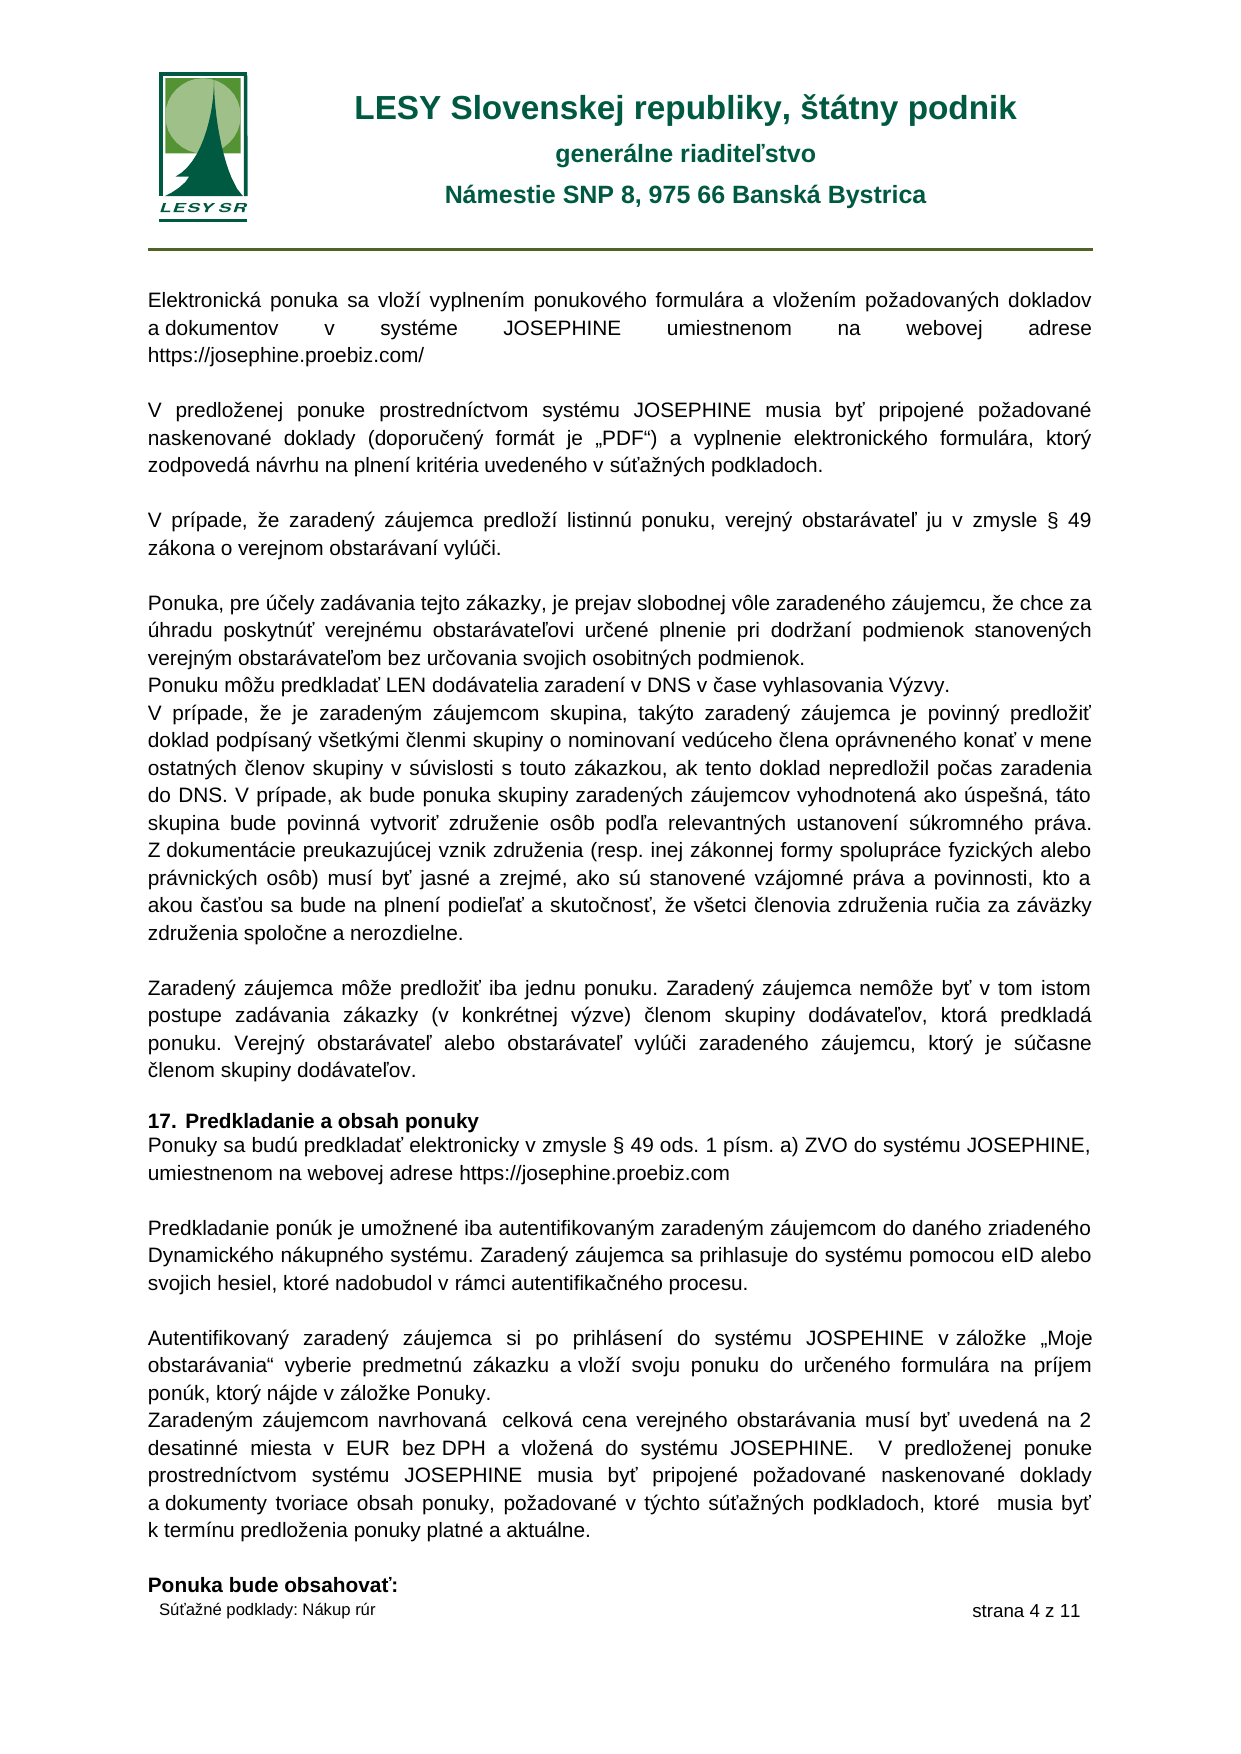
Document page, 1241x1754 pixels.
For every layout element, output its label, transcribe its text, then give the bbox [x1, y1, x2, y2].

text V prípade, že je zaradeným záujemcom skupina, takýto zaradený záujemca je povinný predložiť doklad podpísaný všetkými členmi skupiny o nominovaní vedúceho člena oprávneného konať v mene ostatných členov skupiny v súvislosti s touto zákazkou, ak tento doklad nepredložil počas zaradenia do DNS. V prípade, ak bude ponuka skupiny zaradených záujemcov vyhodnotená ako úspešná, táto skupina bude povinná vytvoriť združenie osôb podľa relevantných ustanovení súkromného práva. Z dokumentácie preukazujúcej vznik združenia (resp. inej zákonnej formy spolupráce fyzických alebo právnických osôb) musí byť jasné a zrejmé, ako sú stanovené vzájomné práva a povinnosti, kto a akou časťou sa bude na plnení podieľať a skutočnosť, že všetci členovia združenia ručia za záväzky združenia spoločne a nerozdielne. [148, 700, 1093, 944]
text V predloženej ponuke prostredníctvom systému JOSEPHINE musia byť pripojené požadované naskenované doklady (doporučený formát je „PDF“) a vyplnenie elektronického formulára, ktorý zodpovedá návrhu na plnení kritéria uvedeného v súťažných podkladoch. [148, 398, 1093, 477]
text Elektronická ponuka sa vloží vyplnením ponukového formulára a vložením požadovaných dokladov a dokumentov v systéme JOSEPHINE umiestnenom na webovej adrese https://josephine.proebiz.com/ [148, 288, 1093, 367]
text Ponuku môžu predkladať LEN dodávatelia zaradení v DNS v čase vyhlasovania Výzvy. [148, 673, 1093, 697]
text Zaradený záujemca môže predložiť iba jednu ponuku. Zaradený záujemca nemôže byť v tom istom postupe zadávania zákazky (v konkrétnej výzve) členom skupiny dodávateľov, ktorá predkladá ponuku. Verejný obstarávateľ alebo obstarávateľ vylúči zaradeného záujemcu, ktorý je súčasne členom skupiny dodávateľov. [148, 975, 1093, 1082]
text V prípade, že zaradený záujemca predloží listinnú ponuku, verejný obstarávateľ ju v zmysle § 49 zákona o verejnom obstarávaní vylúči. [148, 508, 1093, 559]
list Predkladanie a obsah ponuky [148, 1109, 1093, 1133]
text Zaradeným záujemcom navrhovaná celková cena verejného obstarávania musí byť uvedená na 2 desatinné miesta v EUR bez DPH a vložená do systému JOSEPHINE. V predloženej ponuke prostredníctvom systému JOSEPHINE musia byť pripojené požadované naskenované doklady a dokumenty tvoriace obsah ponuky, požadované v týchto súťažných podkladoch, ktoré musia byť k termínu predloženia ponuky platné a aktuálne. [148, 1408, 1093, 1542]
text Ponuky sa budú predkladať elektronicky v zmysle § 49 ods. 1 písm. a) ZVO do systému JOSEPHINE, umiestnenom na webovej adrese https://josephine.proebiz.com [148, 1133, 1093, 1185]
text Autentifikovaný zaradený záujemca si po prihlásení do systému JOSPEHINE v záložke „Moje obstarávania“ vyberie predmetnú zákazku a vloží svoju ponuku do určeného formulára na príjem ponúk, ktorý nájde v záložke Ponuky. [148, 1326, 1093, 1405]
text Predkladanie ponúk je umožnené iba autentifikovaným zaradeným záujemcom do daného zriadeného Dynamického nákupného systému. Zaradený záujemca sa prihlasuje do systému pomocou eID alebo svojich hesiel, ktoré nadobudol v rámci autentifikačného procesu. [148, 1216, 1093, 1295]
text Ponuka bude obsahovať: [148, 1573, 1093, 1597]
text Ponuka, pre účely zadávania tejto zákazky, je prejav slobodnej vôle zaradeného záujemcu, že chce za úhradu poskytnúť verejnému obstarávateľovi určené plnenie pri dodržaní podmienok stanovených verejným obstarávateľom bez určovania svojich osobitných podmienok. [148, 590, 1093, 669]
